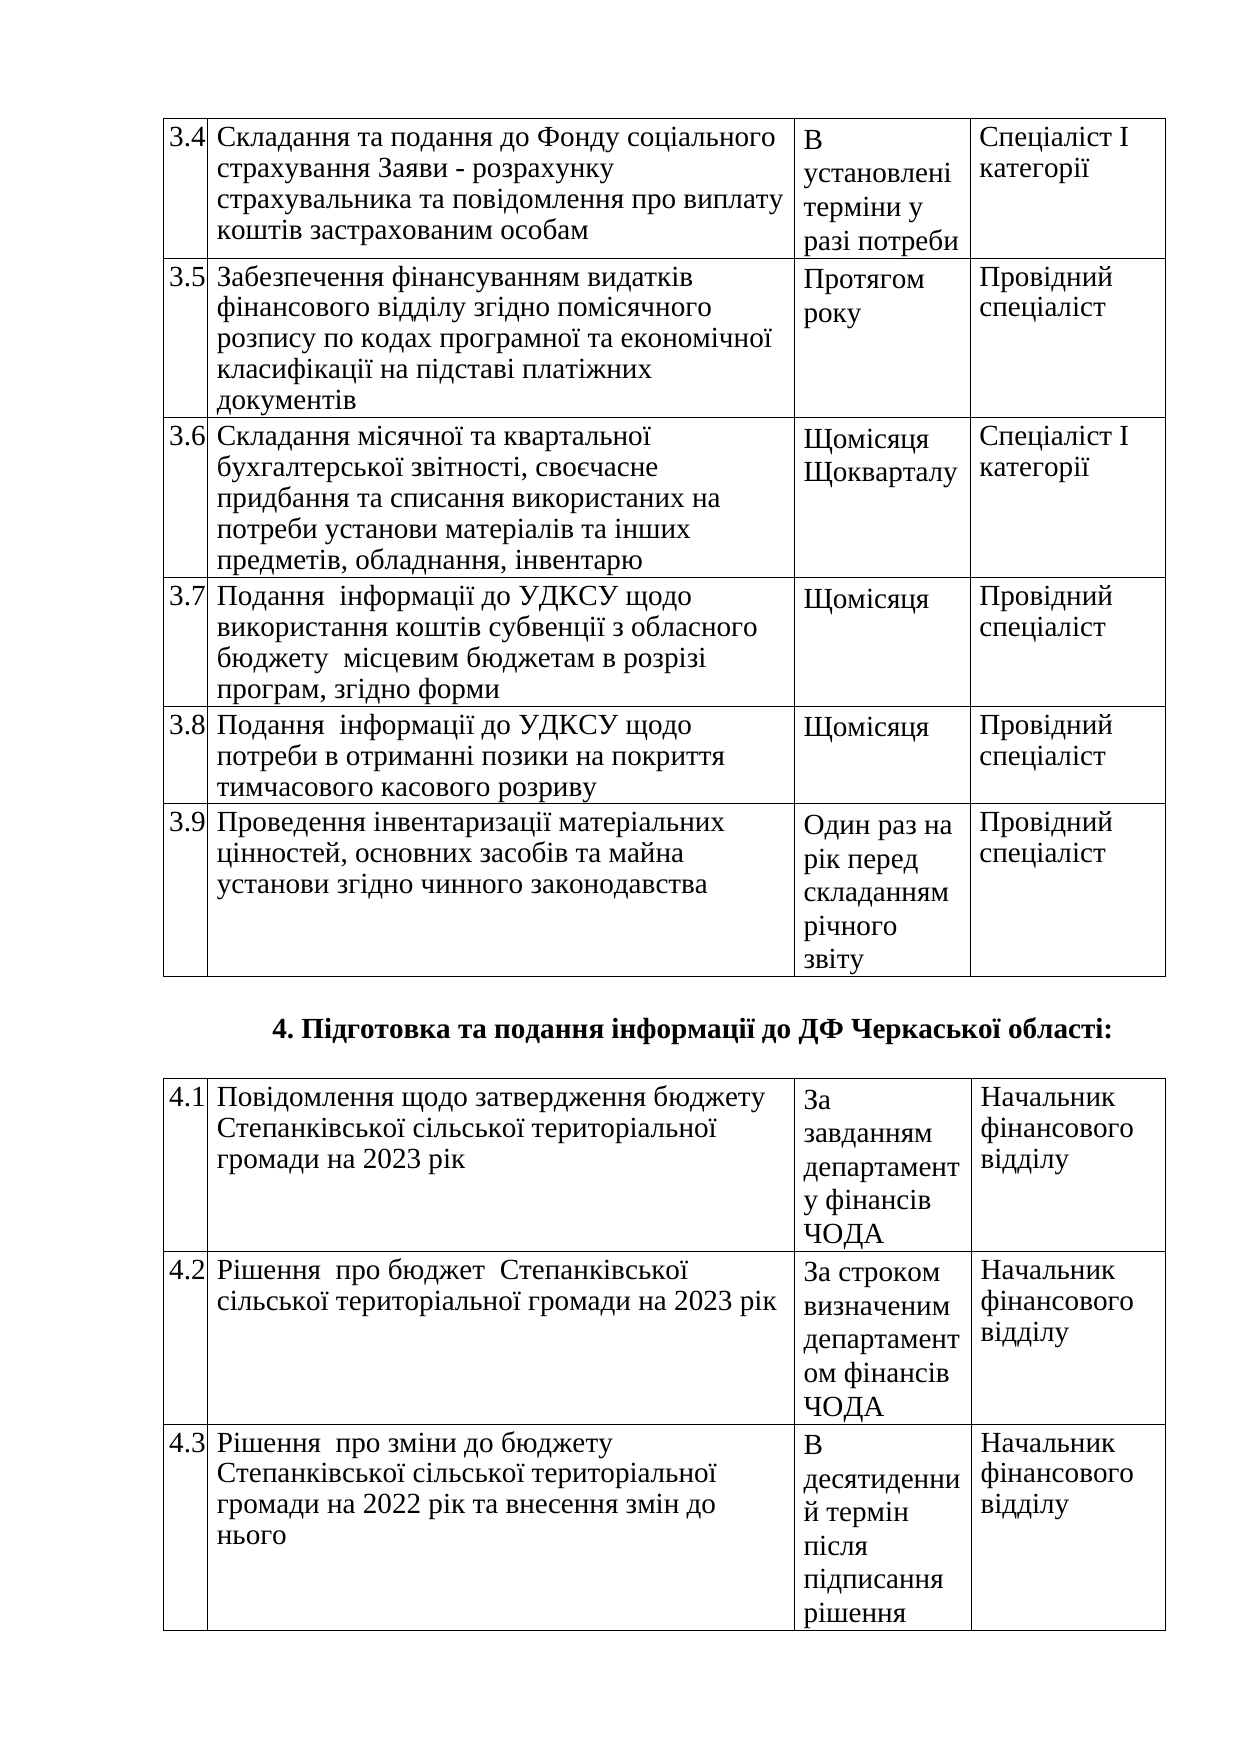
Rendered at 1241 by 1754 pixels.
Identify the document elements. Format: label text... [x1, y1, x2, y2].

table_cell Спеціаліст І категорії [971, 418, 1165, 577]
table_cell 3.6 [164, 418, 207, 577]
table_header За завданням департаменту фінансів ЧОДА [795, 1079, 971, 1251]
table_cell За строком визначеним департаментом фінансів ЧОДА [795, 1252, 971, 1423]
table_cell Провідний спеціаліст [971, 259, 1165, 417]
table_cell Складання місячної та квартальної бухгалтерської звітності, своєчасне придбання та списання використаних на потреби установи матеріалів та інших предметів, обладнання, інвентарю [208, 418, 794, 577]
table_cell Подання інформації до УДКСУ щодо потреби в отриманні позики на покриття тимчасового касового розриву [208, 707, 794, 803]
table_cell 3.7 [164, 578, 207, 706]
table_cell Подання інформації до УДКСУ щодо використання коштів субвенції з обласного бюджету місцевим бюджетам в розрізі програм, згідно форми [208, 578, 794, 706]
table_cell 3.4 [164, 119, 207, 257]
table_cell Рішення про бюджет Степанківської сільської територіальної громади на 2023 рік [208, 1252, 794, 1423]
table_cell Щомісяця [795, 578, 970, 706]
table_cell Один раз на рік перед складанням річного звіту [795, 804, 970, 976]
text 4. Підготовка та подання інформації до ДФ Черкаської області: [177, 1011, 1152, 1044]
table_cell Провідний спеціаліст [971, 707, 1165, 803]
table_cell 3.8 [164, 707, 207, 803]
table_cell Начальник фінансового відділу [972, 1425, 1165, 1630]
table_cell 4.2 [164, 1252, 207, 1423]
table_cell Рішення про зміни до бюджету Степанківської сільської територіальної громади на 2022 рік та внесення змін до нього [208, 1425, 794, 1630]
table_cell В десятиденний термін після підписання рішення [795, 1425, 971, 1630]
table_cell Провідний спеціаліст [971, 578, 1165, 706]
table_cell 3.9 [164, 804, 207, 976]
table_header Начальник фінансового відділу [972, 1079, 1165, 1251]
table_cell Начальник фінансового відділу [972, 1252, 1165, 1423]
table_cell Щомісяця Щокварталу [795, 418, 970, 577]
table_cell Протягом року [795, 259, 970, 417]
table_cell 4.3 [164, 1425, 207, 1630]
table_cell Щомісяця [795, 707, 970, 803]
table_cell В установлені терміни у разі потреби [795, 119, 970, 257]
table_cell Провідний спеціаліст [971, 804, 1165, 976]
table_cell Проведення інвентаризації матеріальних цінностей, основних засобів та майна установи згідно чинного законодавства [208, 804, 794, 976]
table_header Повідомлення щодо затвердження бюджету Степанківської сільської територіальної громади на 2023 рік [208, 1079, 794, 1251]
table_cell 3.5 [164, 259, 207, 417]
table_cell Складання та подання до Фонду соціального страхування Заяви - розрахунку страхувальника та повідомлення про виплату коштів застрахованим особам [208, 119, 794, 257]
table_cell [971, 119, 1165, 257]
table_header 4.1 [164, 1079, 207, 1251]
table_cell Забезпечення фінансуванням видатків фінансового відділу згідно помісячного розпису по кодах програмної та економічної класифікації на підставі платіжних документів [208, 259, 794, 417]
